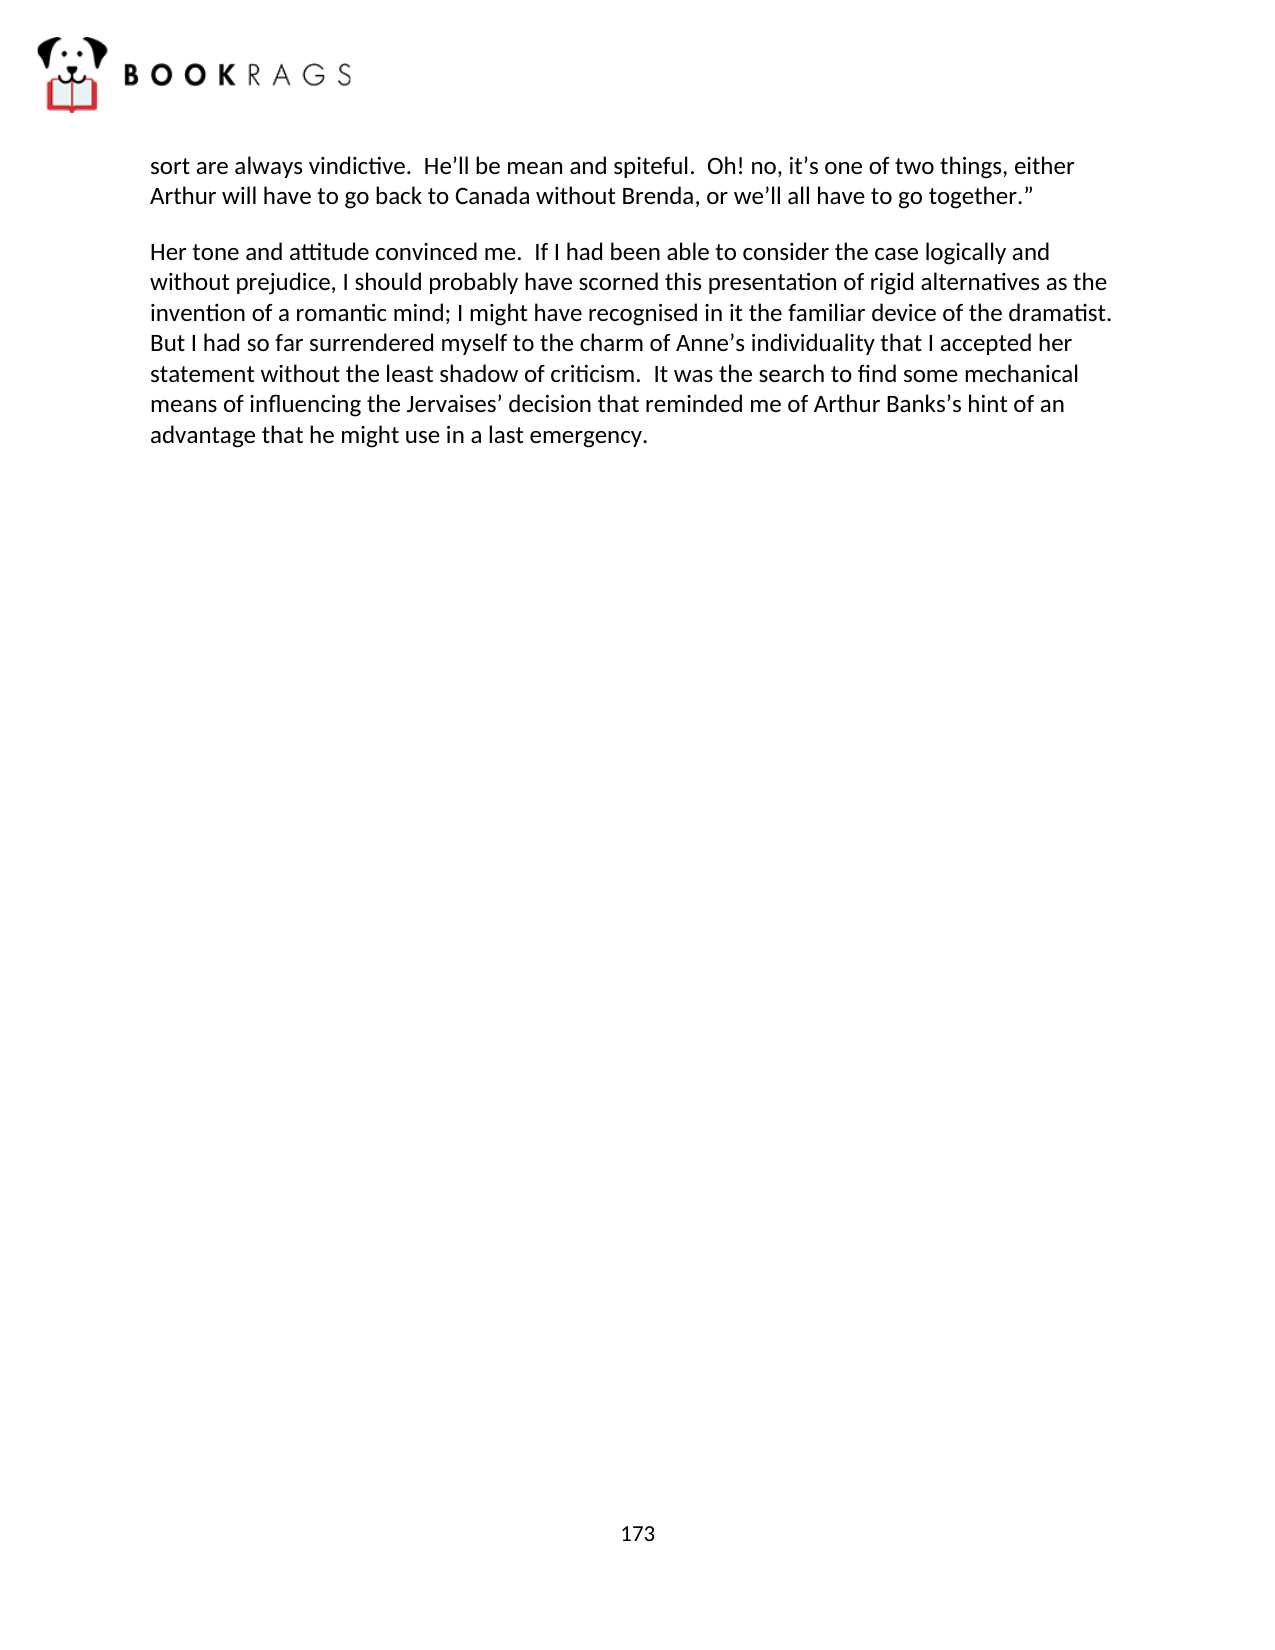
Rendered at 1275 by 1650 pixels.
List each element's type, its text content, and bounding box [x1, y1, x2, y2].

picture [37, 37, 351, 113]
text Her tone and attitude convinced me. If I had been able to consider the case logically and without prejudice, I should probably have scorned this presentation of rigid alternatives as the invention of a romantic mind; I might have recognised in it the familiar device of the dramatist. But I had so far surrendered myself to the charm of Anne’s individuality that I accepted her statement without the least shadow of criticism. It was the search to find some mechanical means of influencing the Jervaises’ decision that reminded me of Arthur Banks’s hint of an advantage that he might use in a last emergency. [150, 236, 1125, 450]
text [150, 150, 1125, 211]
